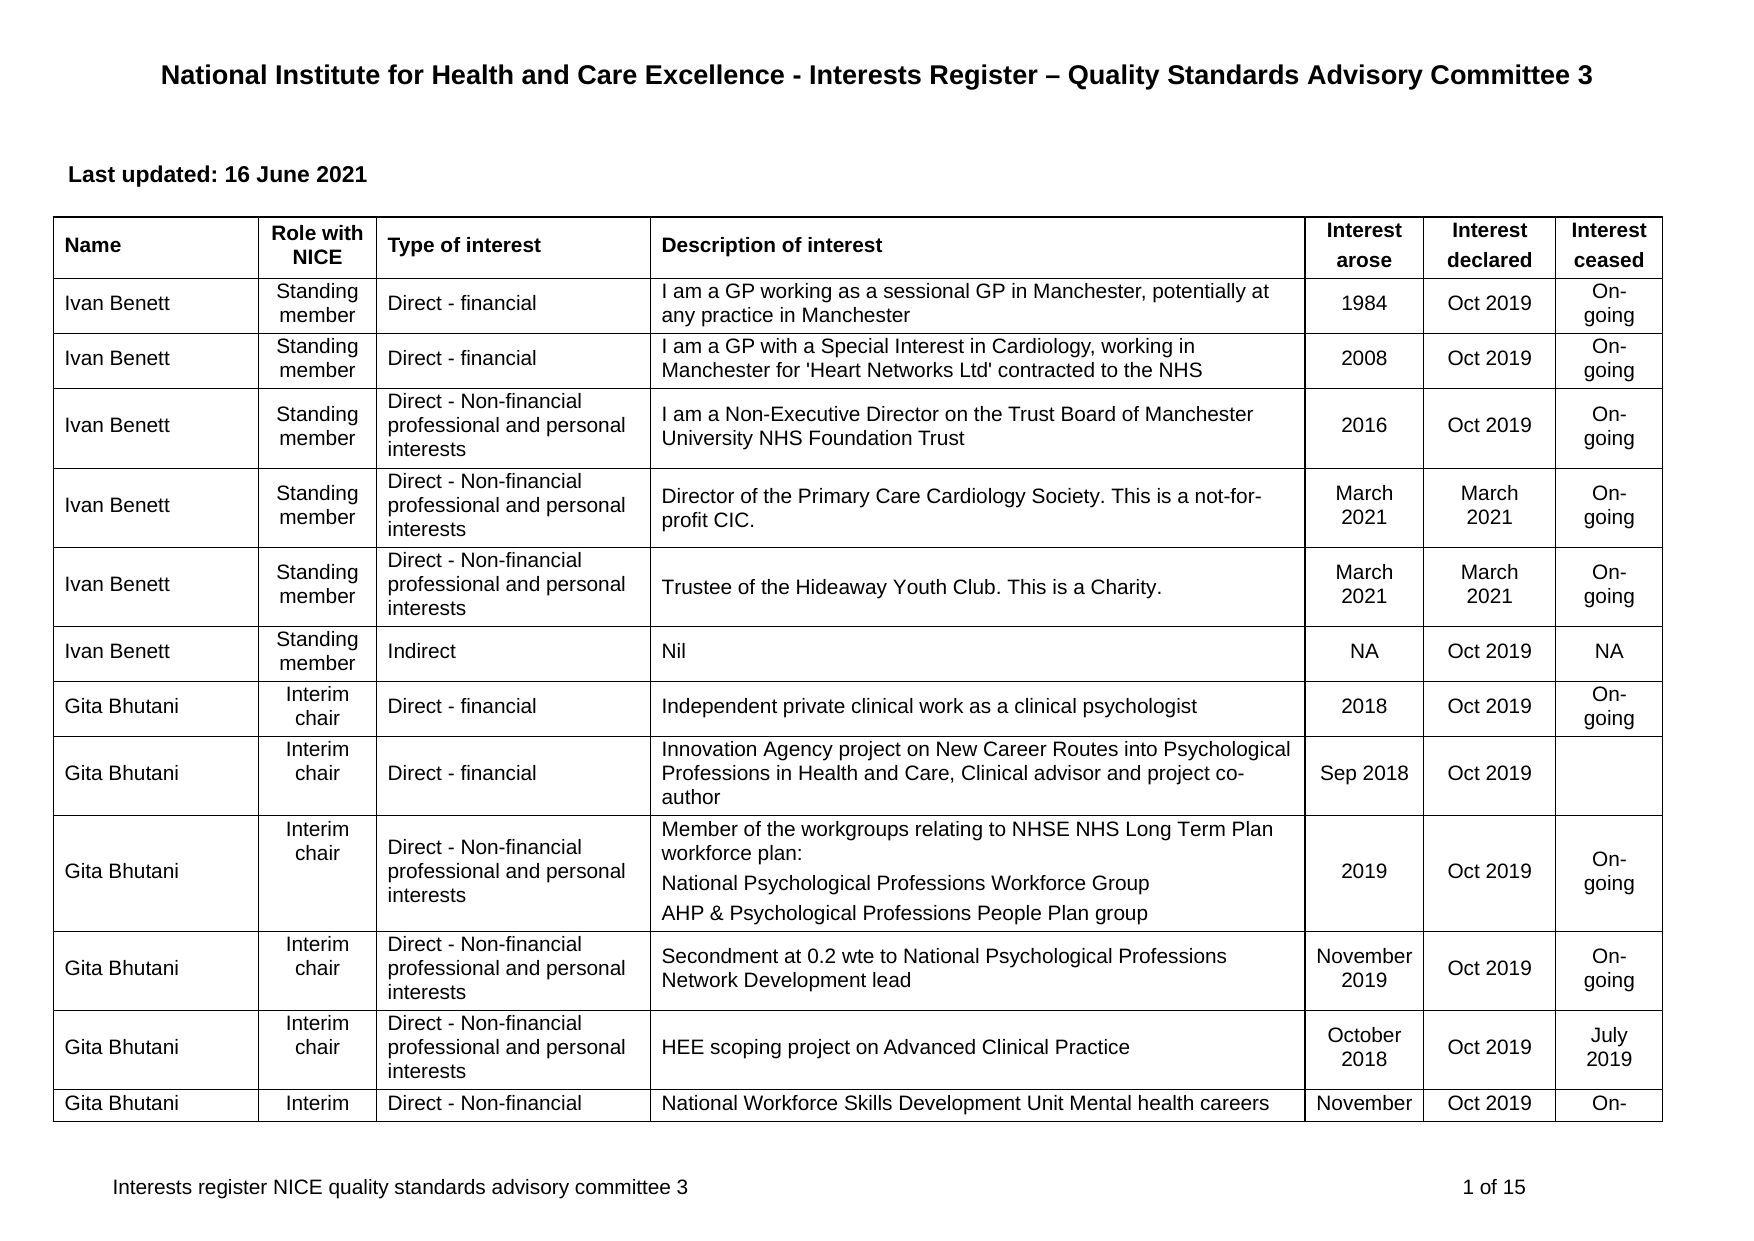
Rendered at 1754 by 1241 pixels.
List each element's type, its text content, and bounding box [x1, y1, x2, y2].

table_cell On-going [1556, 279, 1662, 333]
table_cell Ivan Benett [54, 548, 258, 626]
table_header Interest arose [1306, 218, 1423, 278]
table_cell 2008 [1306, 334, 1423, 388]
table_cell On-going [1556, 389, 1662, 467]
table_cell NA [1306, 627, 1423, 681]
table_cell Standing member [259, 469, 376, 547]
table_cell 1984 [1306, 279, 1423, 333]
table_cell Gita Bhutani [54, 816, 258, 931]
table_cell Ivan Benett [54, 334, 258, 388]
table_cell On-going [1556, 334, 1662, 388]
table_cell Ivan Benett [54, 469, 258, 547]
table_cell Gita Bhutani [54, 1011, 258, 1089]
table_cell Standing member [259, 334, 376, 388]
table_cell Interim chair [259, 816, 376, 931]
table_cell HEE scoping project on Advanced Clinical Practice [651, 1011, 1304, 1089]
table_cell Oct 2019 [1424, 737, 1555, 815]
table_cell Indirect [377, 627, 650, 681]
table_cell Gita Bhutani [54, 1090, 258, 1121]
table_cell I am a Non-Executive Director on the Trust Board of Manchester University NHS Foundation Trust [651, 389, 1304, 467]
table_cell Direct - Non-financial professional and personal interests [377, 932, 650, 1010]
table_cell Nil [651, 627, 1304, 681]
table_cell October 2018 [1306, 1011, 1423, 1089]
table_header Type of interest [377, 218, 650, 278]
table_cell Interim chair [259, 1090, 376, 1121]
table_cell Oct 2019 [1424, 334, 1555, 388]
table_cell Direct - financial [377, 737, 650, 815]
table_cell Direct - Non-financial professional and personal interests [377, 548, 650, 626]
table_cell On-going [1556, 816, 1662, 931]
table_cell Oct 2019 [1424, 1090, 1555, 1121]
table_header Name [54, 218, 258, 278]
table_cell Oct 2019 [1424, 627, 1555, 681]
table_cell March 2021 [1424, 469, 1555, 547]
table_cell 2016 [1306, 389, 1423, 467]
table_cell July 2019 [1556, 1011, 1662, 1089]
table_cell Direct - Non-financial professional and personal interests [377, 816, 650, 931]
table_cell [377, 1090, 650, 1121]
table_cell Oct 2019 [1424, 932, 1555, 1010]
table_cell Ivan Benett [54, 627, 258, 681]
table_cell 2019 [1306, 816, 1423, 931]
table_cell Oct 2019 [1424, 682, 1555, 736]
table_cell Ivan Benett [54, 389, 258, 467]
table_cell On-going [1556, 1090, 1662, 1121]
table_cell Direct - Non-financial professional and personal interests [377, 389, 650, 467]
table_cell Ivan Benett [54, 279, 258, 333]
table_header Interest ceased [1556, 218, 1662, 278]
table_cell Director of the Primary Care Cardiology Society. This is a not-for-profit CIC. [651, 469, 1304, 547]
table_cell Direct - financial [377, 279, 650, 333]
table_cell Gita Bhutani [54, 682, 258, 736]
table_cell Oct 2019 [1424, 389, 1555, 467]
table_cell Standing member [259, 279, 376, 333]
table_cell Standing member [259, 389, 376, 467]
table_cell March 2021 [1306, 548, 1423, 626]
table_cell Oct 2019 [1424, 279, 1555, 333]
table_cell March 2021 [1306, 469, 1423, 547]
table_cell [1556, 737, 1662, 815]
table_header Role with NICE [259, 218, 376, 278]
table_cell Interim chair [259, 1011, 376, 1089]
table_cell Secondment at 0.2 wte to National Psychological Professions Network Development lead [651, 932, 1304, 1010]
table_cell Gita Bhutani [54, 932, 258, 1010]
table_cell Oct 2019 [1424, 816, 1555, 931]
table_cell On-going [1556, 469, 1662, 547]
text Last updated: 16 June 2021 [68, 161, 1642, 188]
table_cell NA [1556, 627, 1662, 681]
table_cell Interim chair [259, 932, 376, 1010]
table_cell Standing member [259, 548, 376, 626]
table_cell On-going [1556, 682, 1662, 736]
table_header Description of interest [651, 218, 1304, 278]
table_cell Member of the workgroups relating to NHSE NHS Long Term Plan workforce plan: National Psychological Professions Workforce Group AHP & Psychological Professions People Plan group [651, 816, 1304, 931]
table_cell Gita Bhutani [54, 737, 258, 815]
table_cell Sep 2018 [1306, 737, 1423, 815]
table_cell Direct - Non-financial professional and personal interests [377, 469, 650, 547]
table_cell November 2019 [1306, 932, 1423, 1010]
table_cell Standing member [259, 627, 376, 681]
table_cell 2018 [1306, 682, 1423, 736]
table_cell Interim chair [259, 682, 376, 736]
table_cell I am a GP working as a sessional GP in Manchester, potentially at any practice in Manchester [651, 279, 1304, 333]
table_cell I am a GP with a Special Interest in Cardiology, working in Manchester for 'Heart Networks Ltd' contracted to the NHS [651, 334, 1304, 388]
table_cell Interim chair [259, 737, 376, 815]
table_cell Direct - Non-financial professional and personal interests [377, 1011, 650, 1089]
table_cell On-going [1556, 548, 1662, 626]
table_cell Independent private clinical work as a clinical psychologist [651, 682, 1304, 736]
table_cell Innovation Agency project on New Career Routes into Psychological Professions in Health and Care, Clinical advisor and project co-author [651, 737, 1304, 815]
table_cell Oct 2019 [1424, 1011, 1555, 1089]
table_header Interest declared [1424, 218, 1555, 278]
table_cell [651, 1090, 1304, 1121]
table_cell Trustee of the Hideaway Youth Club. This is a Charity. [651, 548, 1304, 626]
table_cell Direct - financial [377, 682, 650, 736]
table_cell On-going [1556, 932, 1662, 1010]
table_cell November 2018 [1306, 1090, 1423, 1121]
table_cell March 2021 [1424, 548, 1555, 626]
table_cell Direct - financial [377, 334, 650, 388]
